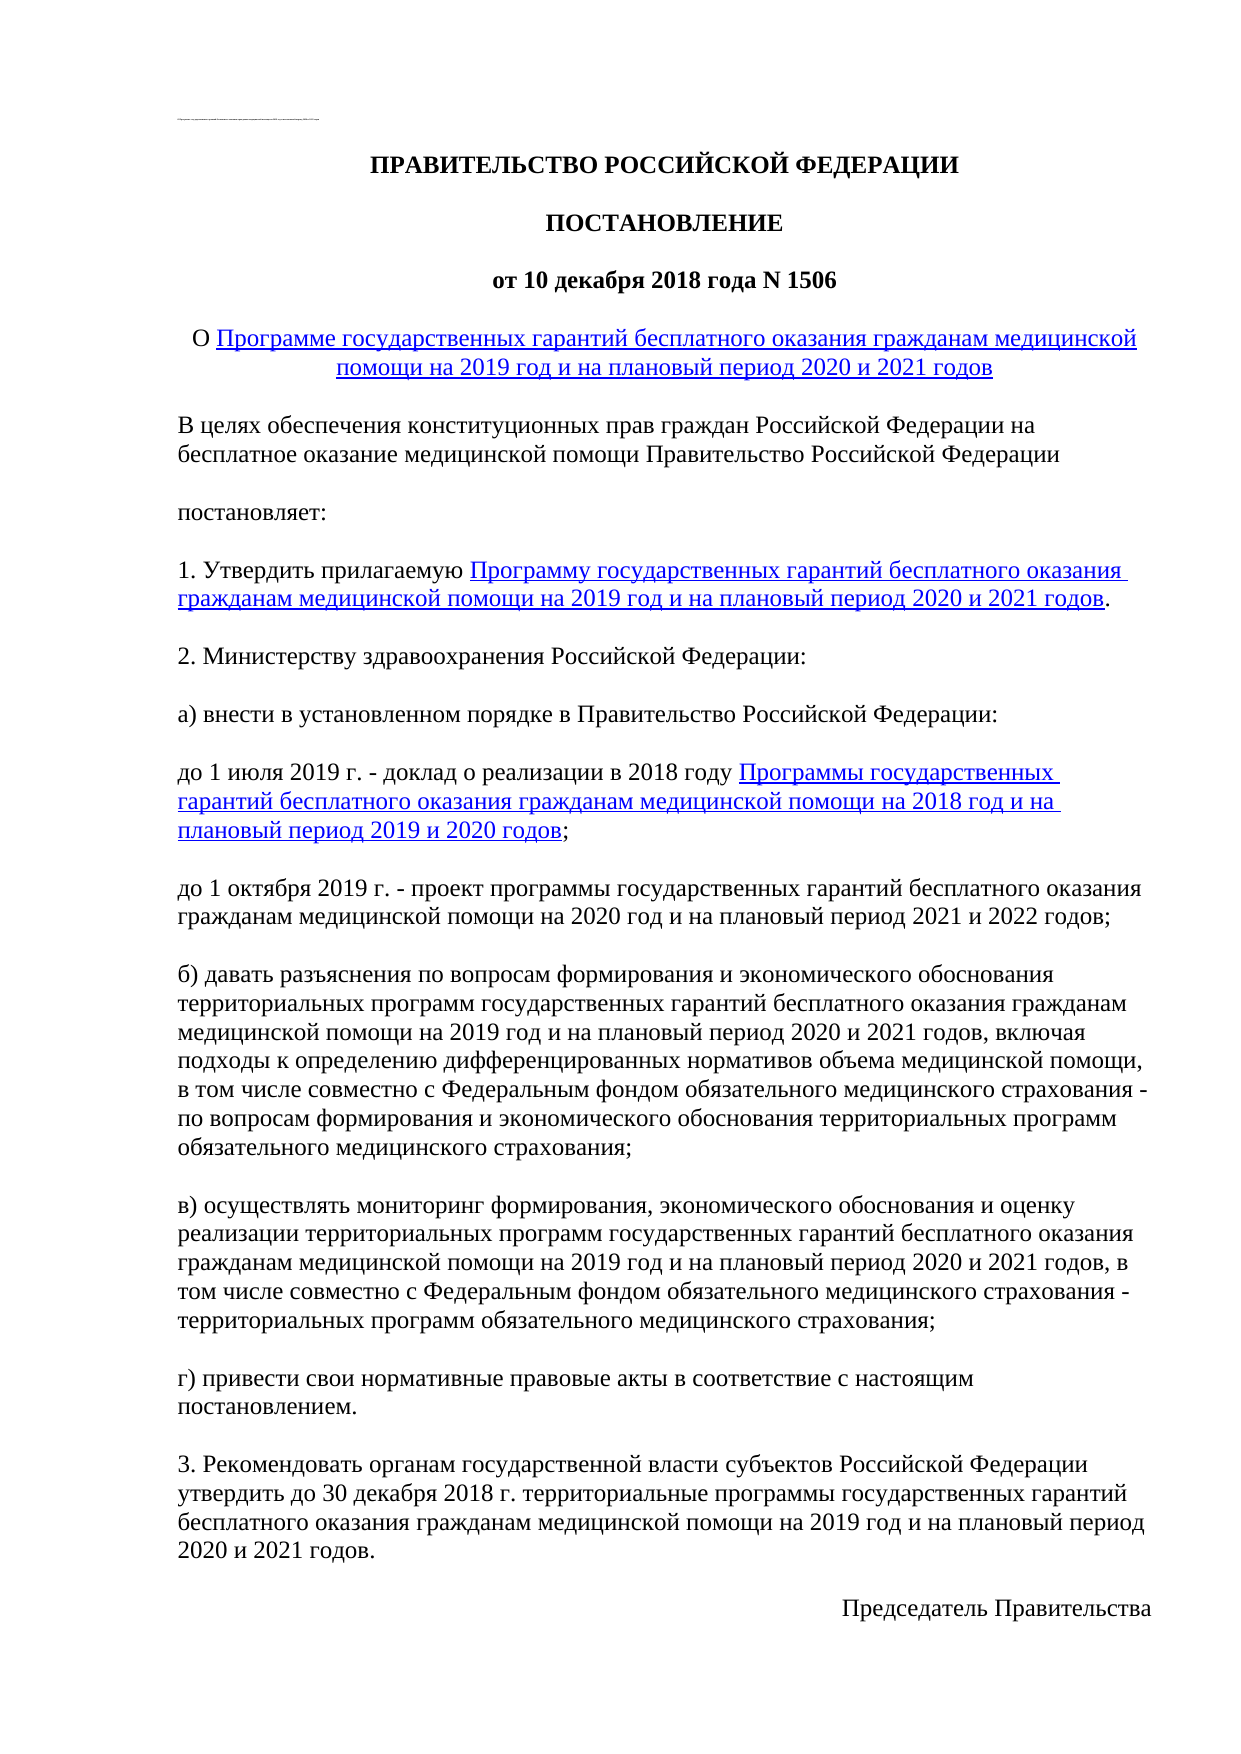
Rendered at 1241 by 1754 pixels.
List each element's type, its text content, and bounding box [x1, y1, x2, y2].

text б) давать разъяснения по вопросам формирования и экономического обоснования территориальных программ государственных гарантий бесплатного оказания гражданам медицинской помощи на 2019 год и на плановый период 2020 и 2021 годов, включая подходы к определению дифференцированных нормативов объема медицинской помощи, в том числе совместно с Федеральным фондом обязательного медицинского страхования - по вопросам формирования и экономического обоснования территориальных программ обязательного медицинского страхования; [177, 959, 1152, 1161]
text В целях обеспечения конституционных прав граждан Российской Федерации на бесплатное оказание медицинской помощи Правительство Российской Федерации [177, 410, 1152, 468]
text ПОСТАНОВЛЕНИЕ [177, 208, 1152, 236]
text а) внести в установленном порядке в Правительство Российской Федерации: [177, 699, 1152, 728]
text постановляет: [177, 497, 1152, 526]
text О Программе государственных гарантий бесплатного оказания гражданам медицинской помощи на 2019 год и на плановый период 2020 и 2021 годов [177, 323, 1152, 381]
text 1. Утвердить прилагаемую Программу государственных гарантий бесплатного оказания гражданам медицинской помощи на 2019 год и на плановый период 2020 и 2021 годов. [177, 555, 1152, 612]
text ПРАВИТЕЛЬСТВО РОССИЙСКОЙ ФЕДЕРАЦИИ [177, 150, 1152, 178]
text в) осуществлять мониторинг формирования, экономического обоснования и оценку реализации территориальных программ государственных гарантий бесплатного оказания гражданам медицинской помощи на 2019 год и на плановый период 2020 и 2021 годов, в том числе совместно с Федеральным фондом обязательного медицинского страхования - территориальных программ обязательного медицинского страхования; [177, 1190, 1152, 1333]
text 2. Министерству здравоохранения Российской Федерации: [177, 641, 1152, 670]
text до 1 октября 2019 г. - проект программы государственных гарантий бесплатного оказания гражданам медицинской помощи на 2020 год и на плановый период 2021 и 2022 годов; [177, 873, 1152, 930]
text 3. Рекомендовать органам государственной власти субъектов Российской Федерации утвердить до 30 декабря 2018 г. территориальные программы государственных гарантий бесплатного оказания гражданам медицинской помощи на 2019 год и на плановый период 2020 и 2021 годов. [177, 1449, 1152, 1564]
text Председатель Правительства [177, 1593, 1152, 1622]
text от 10 декабря 2018 года N 1506 [177, 266, 1152, 294]
text г) привести свои нормативные правовые акты в соответствие с настоящим постановлением. [177, 1363, 1152, 1420]
text до 1 июля 2019 г. - доклад о реализации в 2018 году Программы государственных гарантий бесплатного оказания гражданам медицинской помощи на 2018 год и на плановый период 2019 и 2020 годов; [177, 757, 1152, 843]
